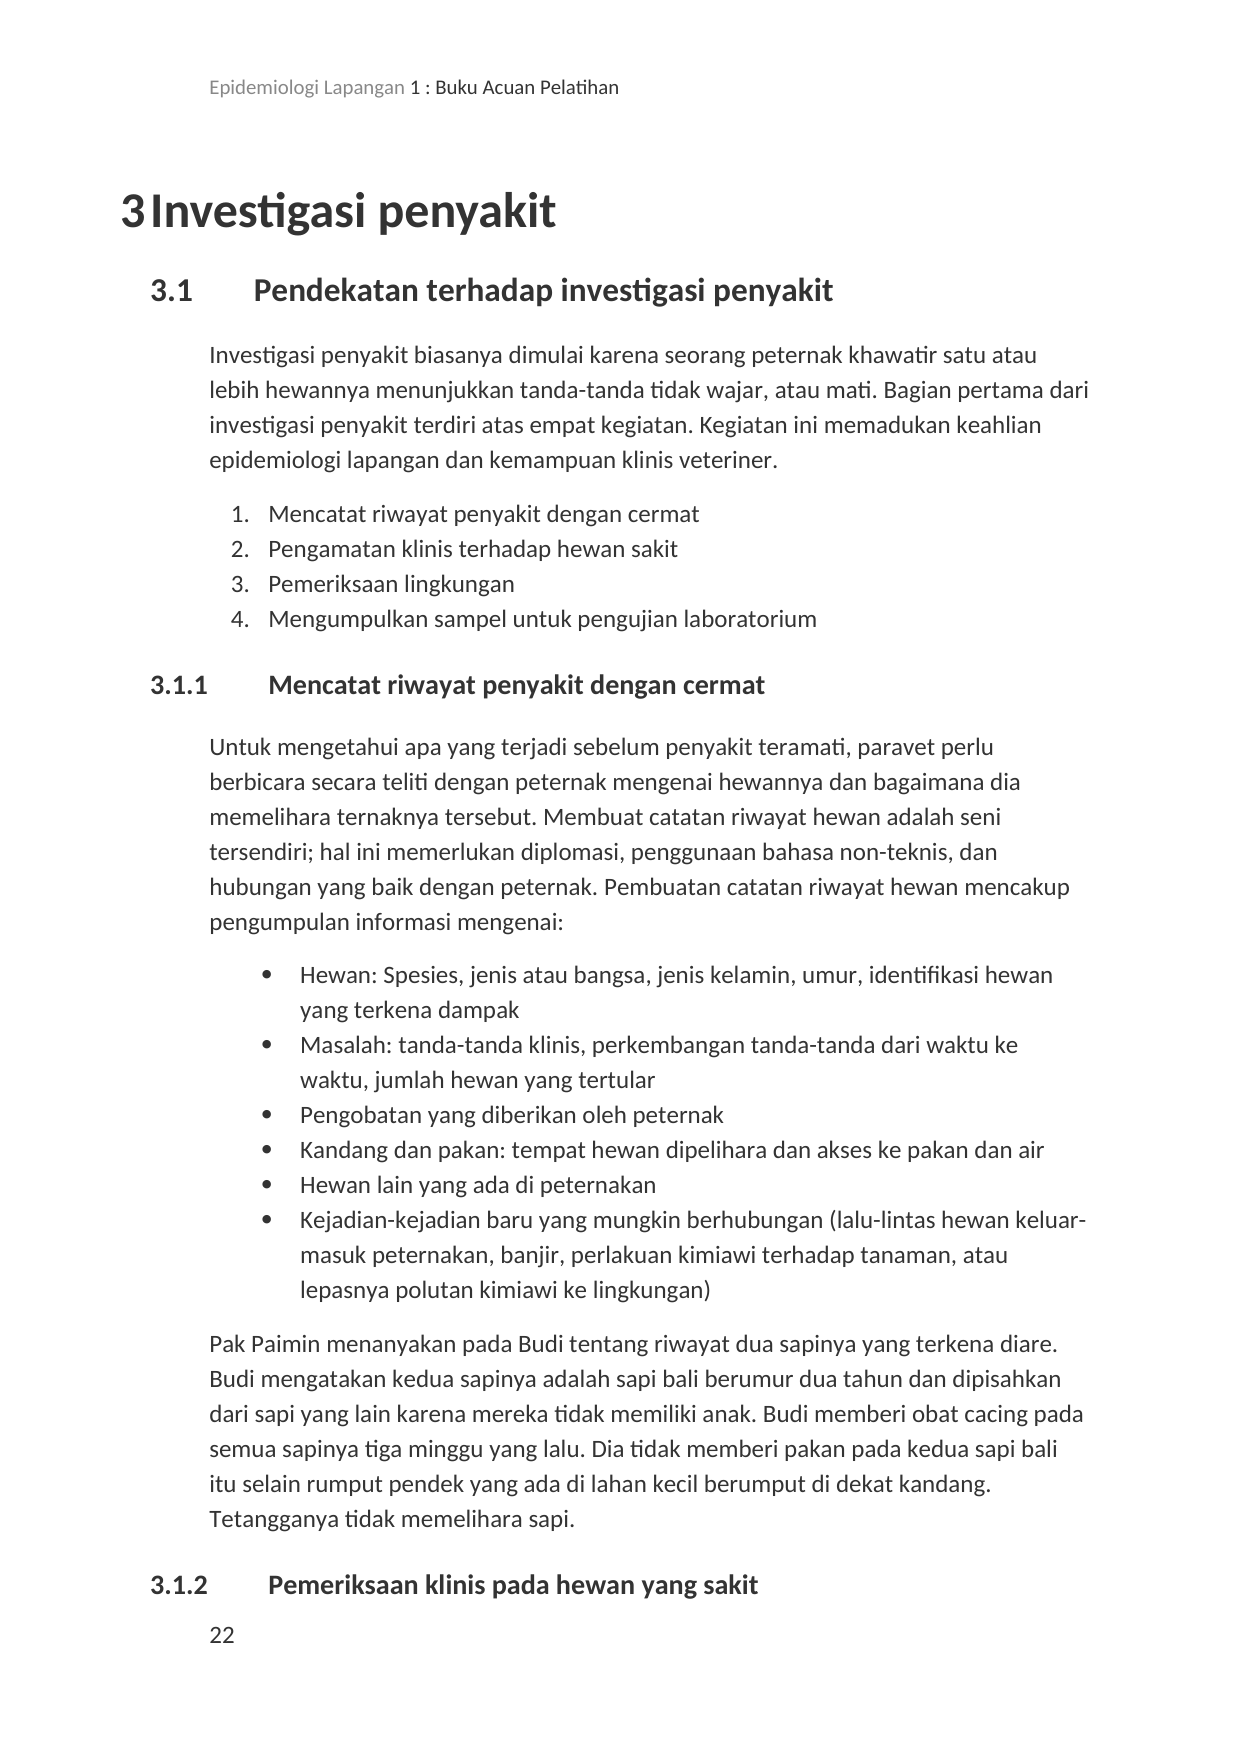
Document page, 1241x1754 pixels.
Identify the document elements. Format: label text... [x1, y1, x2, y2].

text Investigasi penyakit biasanya dimulai karena seorang peternak khawatir satu atau lebih hewannya menunjukkan tanda-tanda tidak wajar, atau mati. Bagian pertama dari investigasi penyakit terdiri atas empat kegiatan. Kegiatan ini memadukan keahlian epidemiologi lapangan dan kemampuan klinis veteriner. [209, 339, 1090, 475]
list Pemeriksaan lingkungan [231, 568, 1090, 598]
list Kejadian-kejadian baru yang mungkin berhubungan (lalu-lintas hewan keluar-masuk peternakan, banjir, perlakuan kimiawi terhadap tanaman, atau lepasnya polutan kimiawi ke lingkungan) [262, 1204, 1090, 1305]
subtitle Mencatat riwayat penyakit dengan cermat [150, 667, 1090, 702]
list Pengamatan klinis terhadap hewan sakit [231, 533, 1090, 563]
text Pak Paimin menanyakan pada Budi tentang riwayat dua sapinya yang terkena diare. Budi mengatakan kedua sapinya adalah sapi bali berumur dua tahun dan dipisahkan dari sapi yang lain karena mereka tidak memiliki anak. Budi memberi obat cacing pada semua sapinya tiga minggu yang lalu. Dia tidak memberi pakan pada kedua sapi bali itu selain rumput pendek yang ada di lahan kecil berumput di dekat kandang. Tetangganya tidak memelihara sapi. [209, 1328, 1090, 1534]
list Masalah: tanda-tanda klinis, perkembangan tanda-tanda dari waktu ke waktu, jumlah hewan yang tertular [262, 1029, 1090, 1095]
list Mencatat riwayat penyakit dengan cermat [231, 498, 1090, 528]
list Kandang dan pakan: tempat hewan dipelihara dan akses ke pakan dan air [262, 1134, 1090, 1165]
list Hewan: Spesies, jenis atau bangsa, jenis kelamin, umur, identifikasi hewan yang terkena dampak [262, 959, 1090, 1025]
list Hewan lain yang ada di peternakan [262, 1169, 1090, 1200]
subtitle Pendekatan terhadap investigasi penyakit [150, 269, 1090, 310]
subtitle Investigasi penyakit [120, 179, 1090, 240]
list Pengobatan yang diberikan oleh peternak [262, 1099, 1090, 1130]
subtitle Pemeriksaan klinis pada hewan yang sakit [150, 1567, 1090, 1602]
text Untuk mengetahui apa yang terjadi sebelum penyakit teramati, paravet perlu berbicara secara teliti dengan peternak mengenai hewannya dan bagaimana dia memelihara ternaknya tersebut. Membuat catatan riwayat hewan adalah seni tersendiri; hal ini memerlukan diplomasi, penggunaan bahasa non-teknis, dan hubungan yang baik dengan peternak. Pembuatan catatan riwayat hewan mencakup pengumpulan informasi mengenai: [209, 731, 1090, 936]
list Mengumpulkan sampel untuk pengujian laboratorium [231, 603, 1090, 633]
